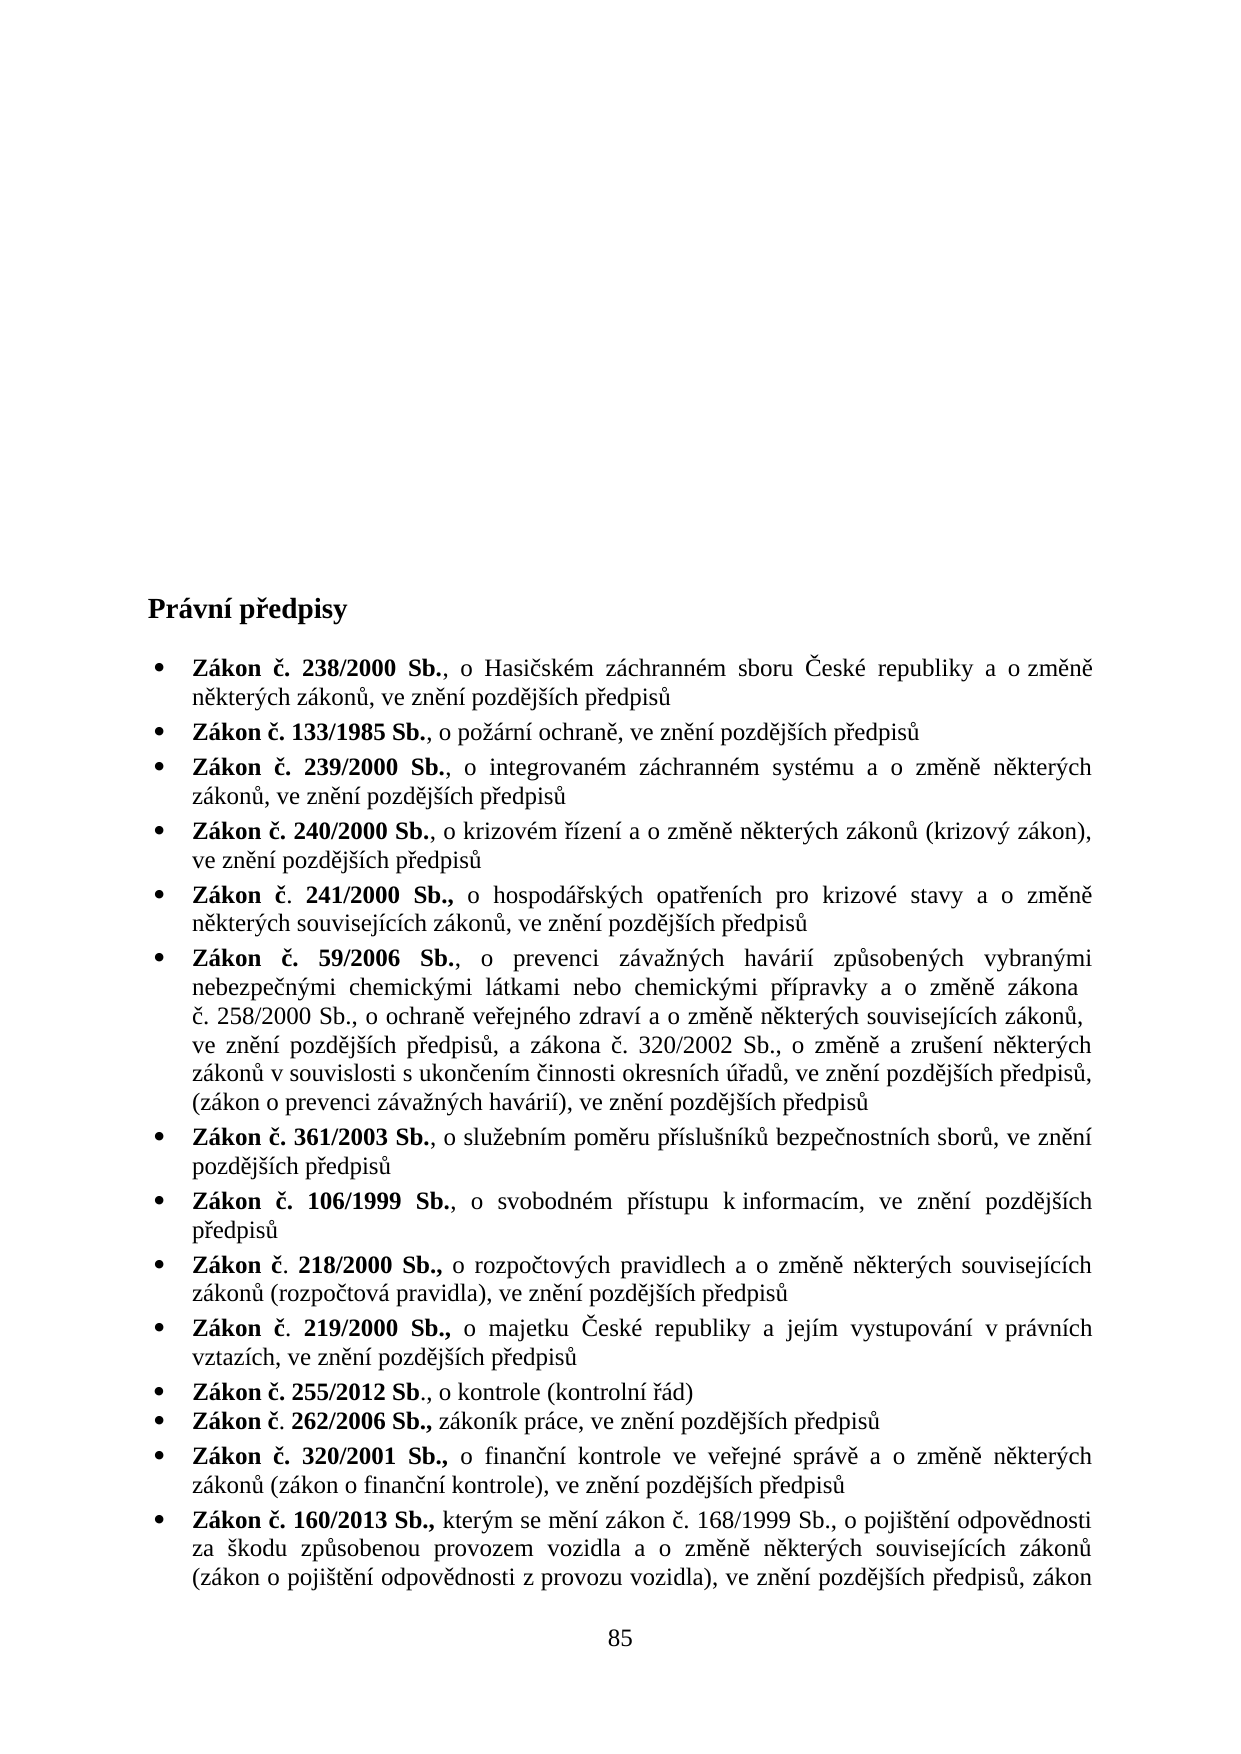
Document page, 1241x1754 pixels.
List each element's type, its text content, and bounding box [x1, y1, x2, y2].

list Zákon č. 239/2000 Sb., o integrovaném záchranném systému a o změně některých zákonů, ve znění pozdějších předpisů [155, 752, 1093, 810]
list Zákon č. 255/2012 Sb., o kontrole (kontrolní řád) [154, 1377, 1093, 1406]
list Zákon č. 59/2006 Sb., o prevenci závažných havárií způsobených vybranými nebezpečnými chemickými látkami nebo chemickými přípravky a o změně zákona č. 258/2000 Sb., o ochraně veřejného zdraví a o změně některých souvisejících zákonů, ve znění pozdějších předpisů, a zákona č. 320/2002 Sb., o změně a zrušení některých zákonů v souvislosti s ukončením činnosti okresních úřadů, ve znění pozdějších předpisů, (zákon o prevenci závažných havárií), ve znění pozdějších předpisů [155, 943, 1093, 1116]
list Zákon č. 241/2000 Sb., o hospodářských opatřeních pro krizové stavy a o změně některých souvisejících zákonů, ve znění pozdějších předpisů [155, 880, 1093, 937]
list Zákon č. 218/2000 Sb., o rozpočtových pravidlech a o změně některých souvisejících zákonů (rozpočtová pravidla), ve znění pozdějších předpisů [155, 1250, 1093, 1307]
list Zákon č. 106/1999 Sb., o svobodném přístupu k informacím, ve znění pozdějších předpisů [155, 1186, 1093, 1243]
list Zákon č. 238/2000 Sb., o Hasičském záchranném sboru České republiky a o změně některých zákonů, ve znění pozdějších předpisů [155, 653, 1093, 711]
list Zákon č. 320/2001 Sb., o finanční kontrole ve veřejné správě a o změně některých zákonů (zákon o finanční kontrole), ve znění pozdějších předpisů [155, 1441, 1093, 1498]
list Zákon č. 219/2000 Sb., o majetku České republiky a jejím vystupování v právních vztazích, ve znění pozdějších předpisů [155, 1313, 1093, 1371]
list Zákon č. 262/2006 Sb., zákoník práce, ve znění pozdějších předpisů [155, 1406, 1093, 1435]
list Zákon č. 133/1985 Sb., o požární ochraně, ve znění pozdějších předpisů [155, 717, 1093, 746]
list Zákon č. 361/2003 Sb., o služebním poměru příslušníků bezpečnostních sborů, ve znění pozdějších předpisů [155, 1122, 1093, 1180]
subtitle Právní předpisy [148, 591, 1093, 625]
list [155, 1505, 1093, 1591]
list Zákon č. 240/2000 Sb., o krizovém řízení a o změně některých zákonů (krizový zákon), ve znění pozdějších předpisů [155, 816, 1093, 873]
